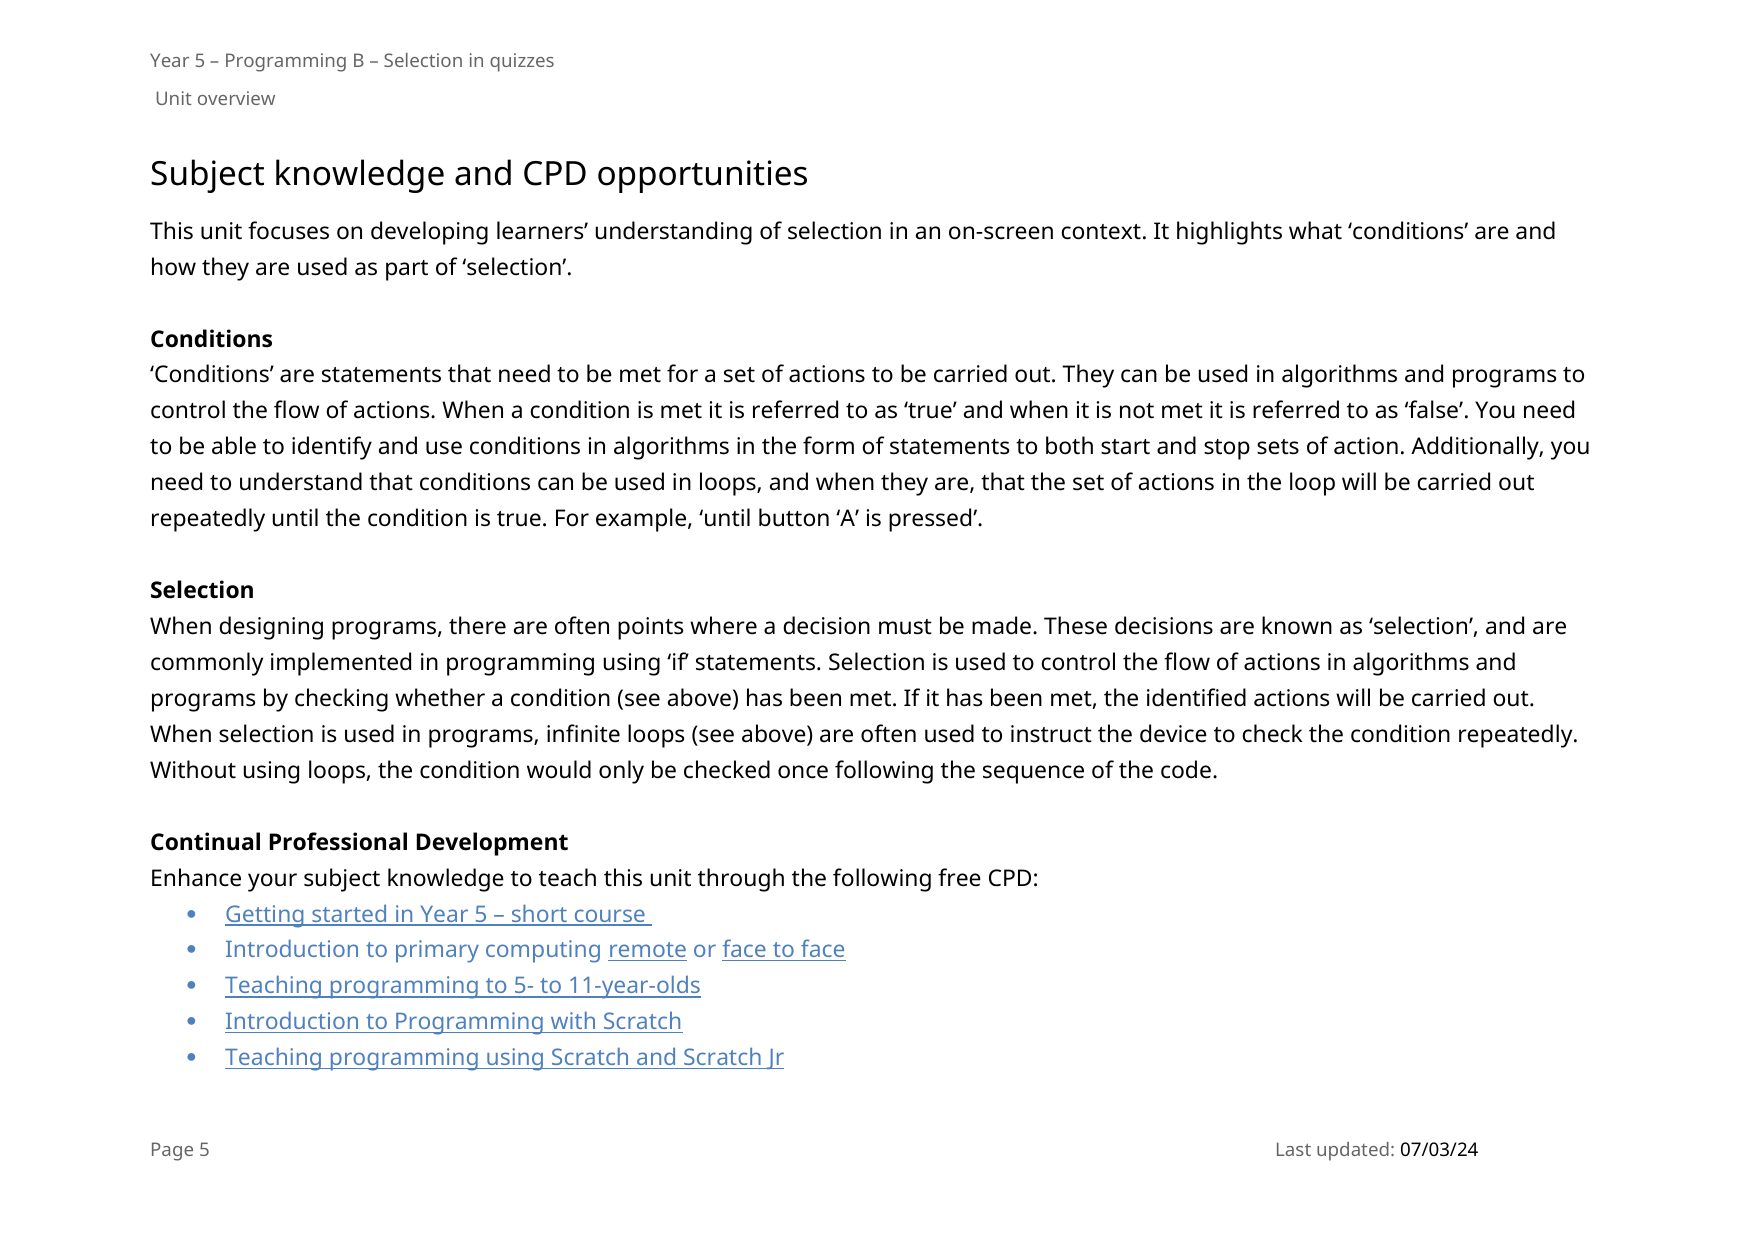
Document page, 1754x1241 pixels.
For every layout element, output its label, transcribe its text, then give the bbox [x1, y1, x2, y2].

list Teaching programming to 5- to 11-year-olds [187, 969, 1604, 1001]
list Introduction to Programming with Scratch [187, 1005, 1604, 1037]
text Enhance your subject knowledge to teach this unit through the following free CPD: [150, 862, 1604, 893]
text Continual Professional Development [150, 826, 1604, 857]
subtitle Conditions [150, 322, 1604, 354]
text When designing programs, there are often points where a decision must be made. These decisions are known as ‘selection’, and are commonly implemented in programming using ‘if’ statements. Selection is used to control the flow of actions in algorithms and programs by checking whether a condition (see above) has been met. If it has been met, the identified actions will be carried out. When selection is used in programs, infinite loops (see above) are often used to instruct the device to check the condition repeatedly. Without using loops, the condition would only be checked once following the sequence of the code. [150, 610, 1604, 785]
subtitle Selection [150, 574, 1604, 605]
text This unit focuses on developing learners’ understanding of selection in an on-screen context. It highlights what ‘conditions’ are and how they are used as part of ‘selection’. [150, 215, 1604, 282]
list Introduction to primary computing remote or face to face [187, 933, 1604, 965]
text ‘Conditions’ are statements that need to be met for a set of actions to be carried out. They can be used in algorithms and programs to control the flow of actions. When a condition is met it is referred to as ‘true’ and when it is not met it is referred to as ‘false’. You need to be able to identify and use conditions in algorithms in the form of statements to both start and stop sets of action. Additionally, you need to understand that conditions can be used in loops, and when they are, that the set of actions in the loop will be carried out repeatedly until the condition is true. For example, ‘until button ‘A’ is pressed’. [150, 358, 1604, 533]
list Getting started in Year 5 – short course [187, 897, 1604, 929]
subtitle Subject knowledge and CPD opportunities [150, 150, 1604, 195]
list Teaching programming using Scratch and Scratch Jr [187, 1041, 1604, 1072]
